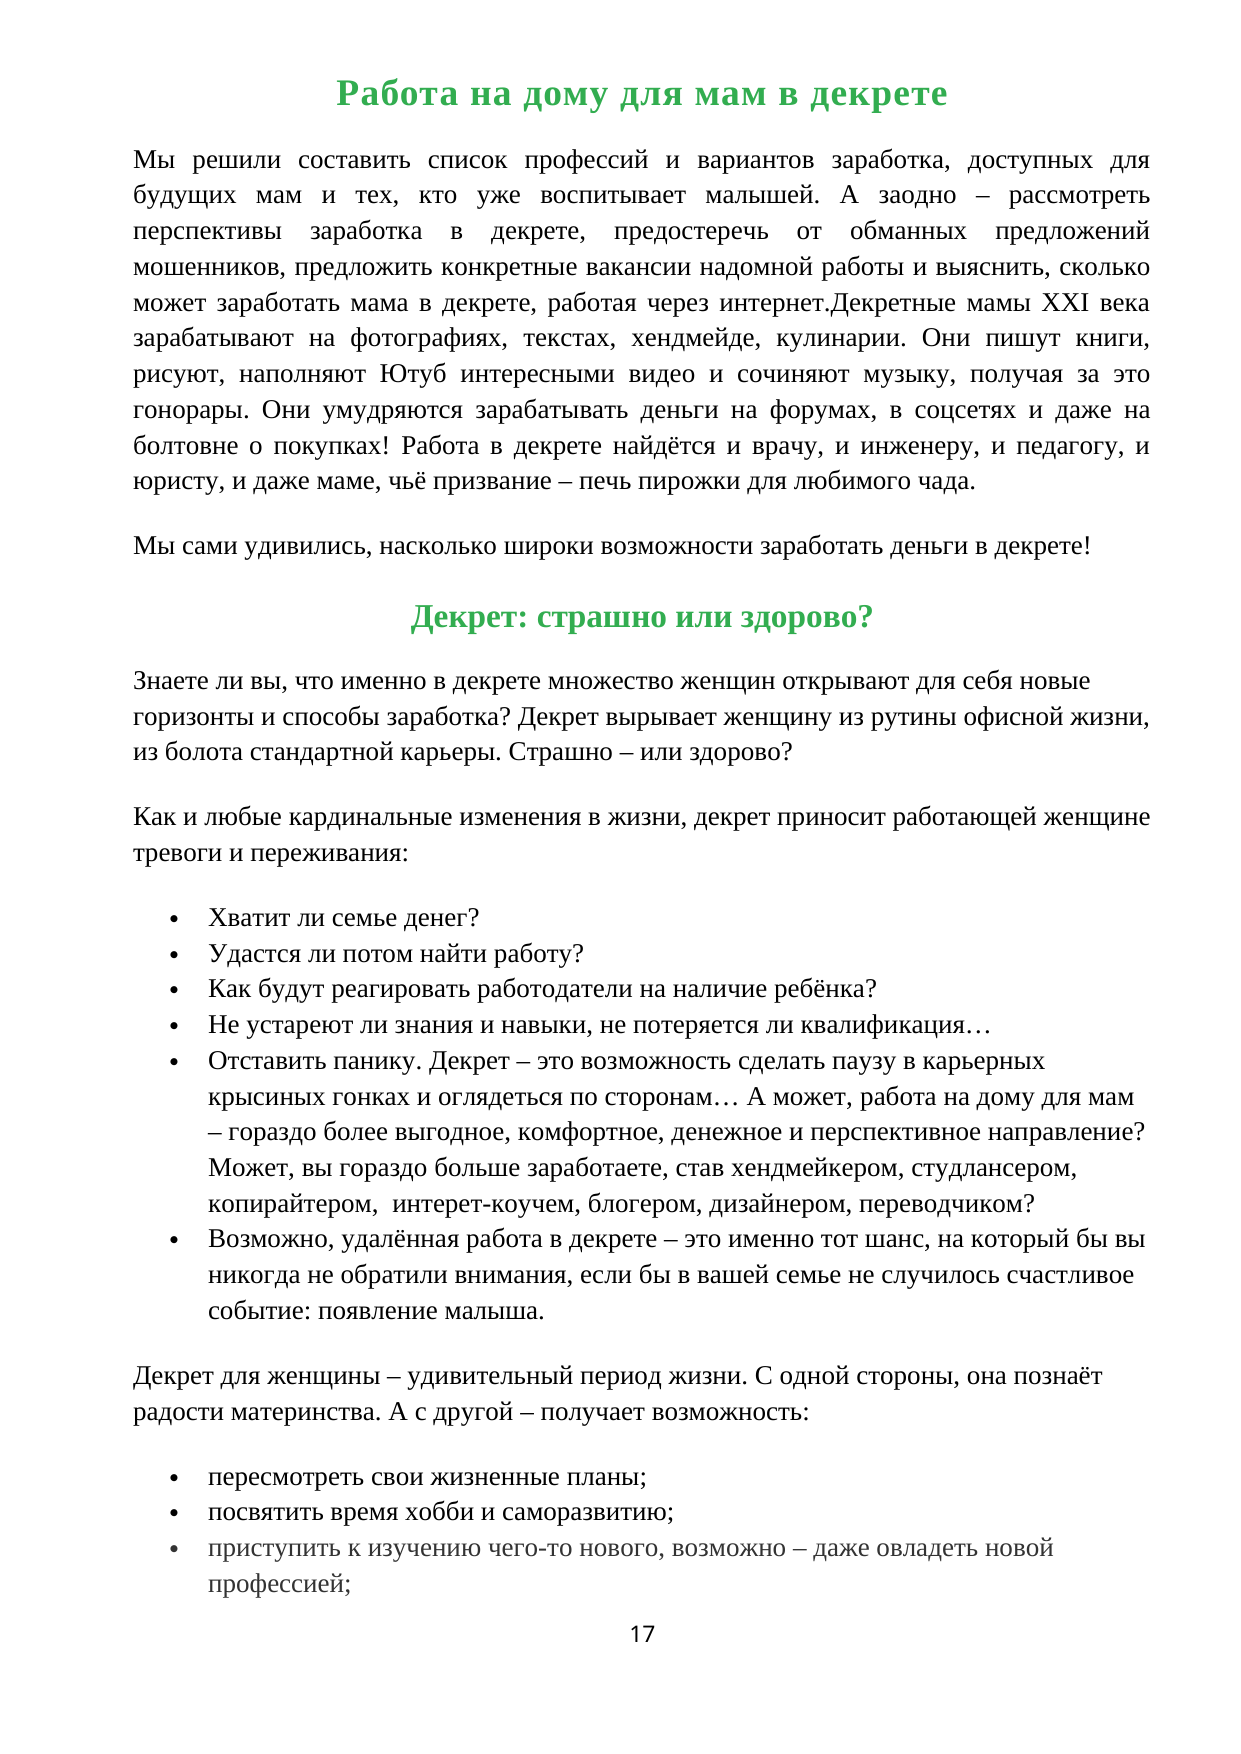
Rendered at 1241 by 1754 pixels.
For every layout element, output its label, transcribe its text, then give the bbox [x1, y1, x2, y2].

list посвятить время хобби и саморазвитию; [170, 1495, 1152, 1526]
text Знаете ли вы, что именно в декрете множество женщин открывают для себя новые горизонты и способы заработка? Декрет вырывает женщину из рутины офисной жизни, из болота стандартной карьеры. Страшно – или здорово? [133, 664, 1152, 767]
list Возможно, удалённая работа в декрете – это именно тот шанс, на который бы вы никогда не обратили внимания, если бы в вашей семье не случилось счастливое событие: появление малыша. [170, 1223, 1152, 1325]
text Мы сами удивились, насколько широки возможности заработать деньги в декрете! [133, 529, 1152, 561]
text Как и любые кардинальные изменения в жизни, декрет приносит работающей женщине тревоги и переживания: [133, 800, 1152, 867]
text Мы решили составить список профессий и вариантов заработка, доступных для будущих мам и тех, кто уже воспитывает малышей. А заодно – рассмотреть перспективы заработка в декрете, предостеречь от обманных предложений мошенников, предложить конкретные вакансии надомной работы и выяснить, сколько может заработать мама в декрете, работая через интернет.Декретные мамы XXI века зарабатывают на фотографиях, текстах, хендмейде, кулинарии. Они пишут книги, рисуют, наполняют Ютуб интересными видео и сочиняют музыку, получая за это гонорары. Они умудряются зарабатывать деньги на форумах, в соцсетях и даже на болтовне о покупках! Работа в декрете найдётся и врачу, и инженеру, и педагогу, и юристу, и даже маме, чьё призвание – печь пирожки для любимого чада. [133, 143, 1152, 496]
text Декрет: страшно или здорово? [133, 594, 1152, 635]
text Работа на дому для мам в декрете [133, 59, 1152, 114]
text Декрет для женщины – удивительный период жизни. С одной стороны, она познаёт радости материнства. А с другой – получает возможность: [133, 1359, 1152, 1426]
list пересмотреть свои жизненные планы; [170, 1459, 1152, 1491]
list Хватит ли семье денег? [170, 901, 1152, 932]
list приступить к изучению чего-то нового, возможно – даже овладеть новой профессией; [170, 1531, 1152, 1598]
list Отставить панику. Декрет – это возможность сделать паузу в карьерных крысиных гонках и оглядеться по сторонам… А может, работа на дому для мам – гораздо более выгодное, комфортное, денежное и перспективное направление? Может, вы гораздо больше заработаете, став хендмейкером, студлансером, копирайтером, интерет-коучем, блогером, дизайнером, переводчиком? [170, 1044, 1152, 1218]
list Как будут реагировать работодатели на наличие ребёнка? [170, 972, 1152, 1004]
list Не устареют ли знания и навыки, не потеряется ли квалификация… [170, 1008, 1152, 1039]
list Удастся ли потом найти работу? [170, 937, 1152, 968]
